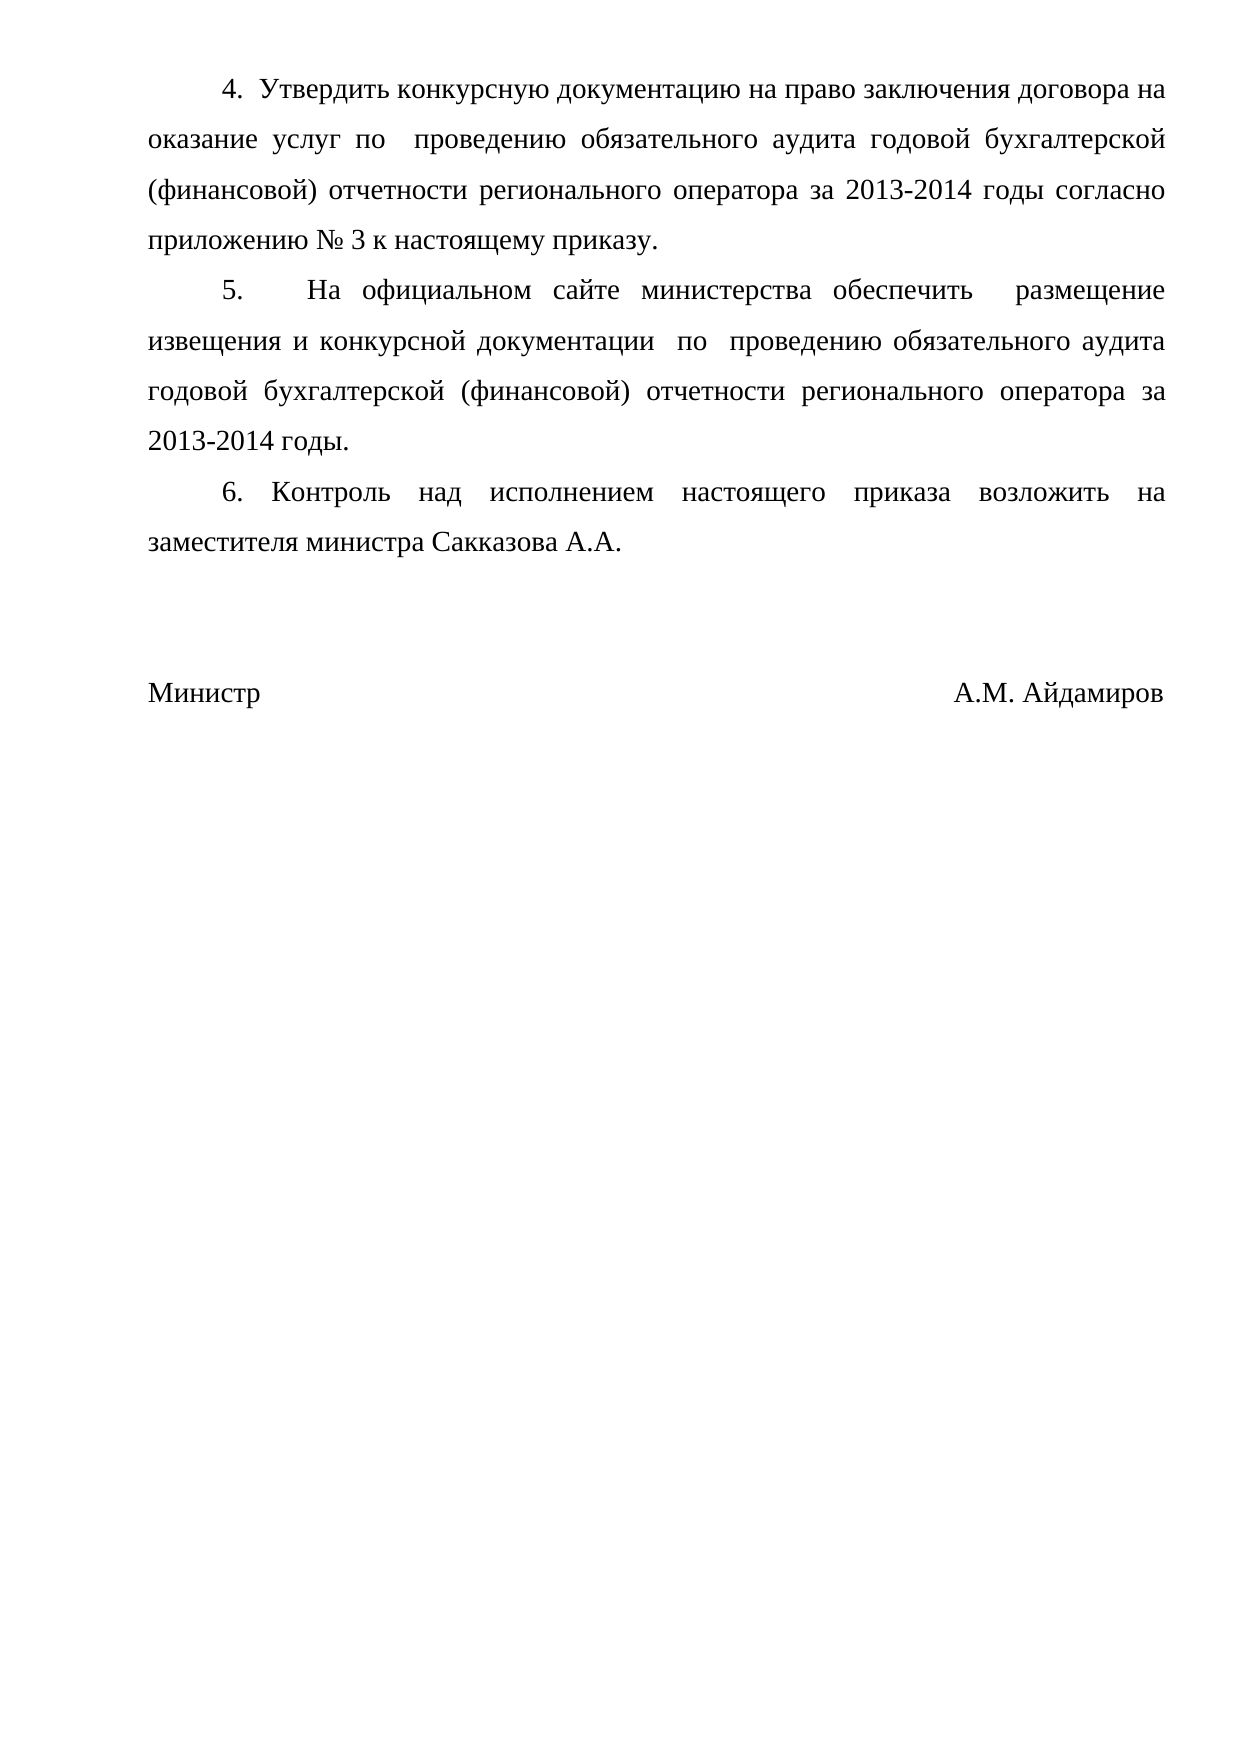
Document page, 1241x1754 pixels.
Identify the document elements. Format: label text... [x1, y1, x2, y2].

text 5. На официальном сайте министерства обеспечить размещение извещения и конкурсной документации по проведению обязательного аудита годовой бухгалтерской (финансовой) отчетности регионального оператора за 2013-2014 годы. [148, 272, 1167, 457]
text 4. Утвердить конкурсную документацию на право заключения договора на оказание услуг по проведению обязательного аудита годовой бухгалтерской (финансовой) отчетности регионального оператора за 2013-2014 годы согласно приложению № 3 к настоящему приказу. [148, 71, 1167, 256]
text 6. Контроль над исполнением настоящего приказа возложить на заместителя министра Сакказова А.А. [148, 474, 1167, 558]
text Министр А.М. Айдамиров [148, 675, 1167, 708]
